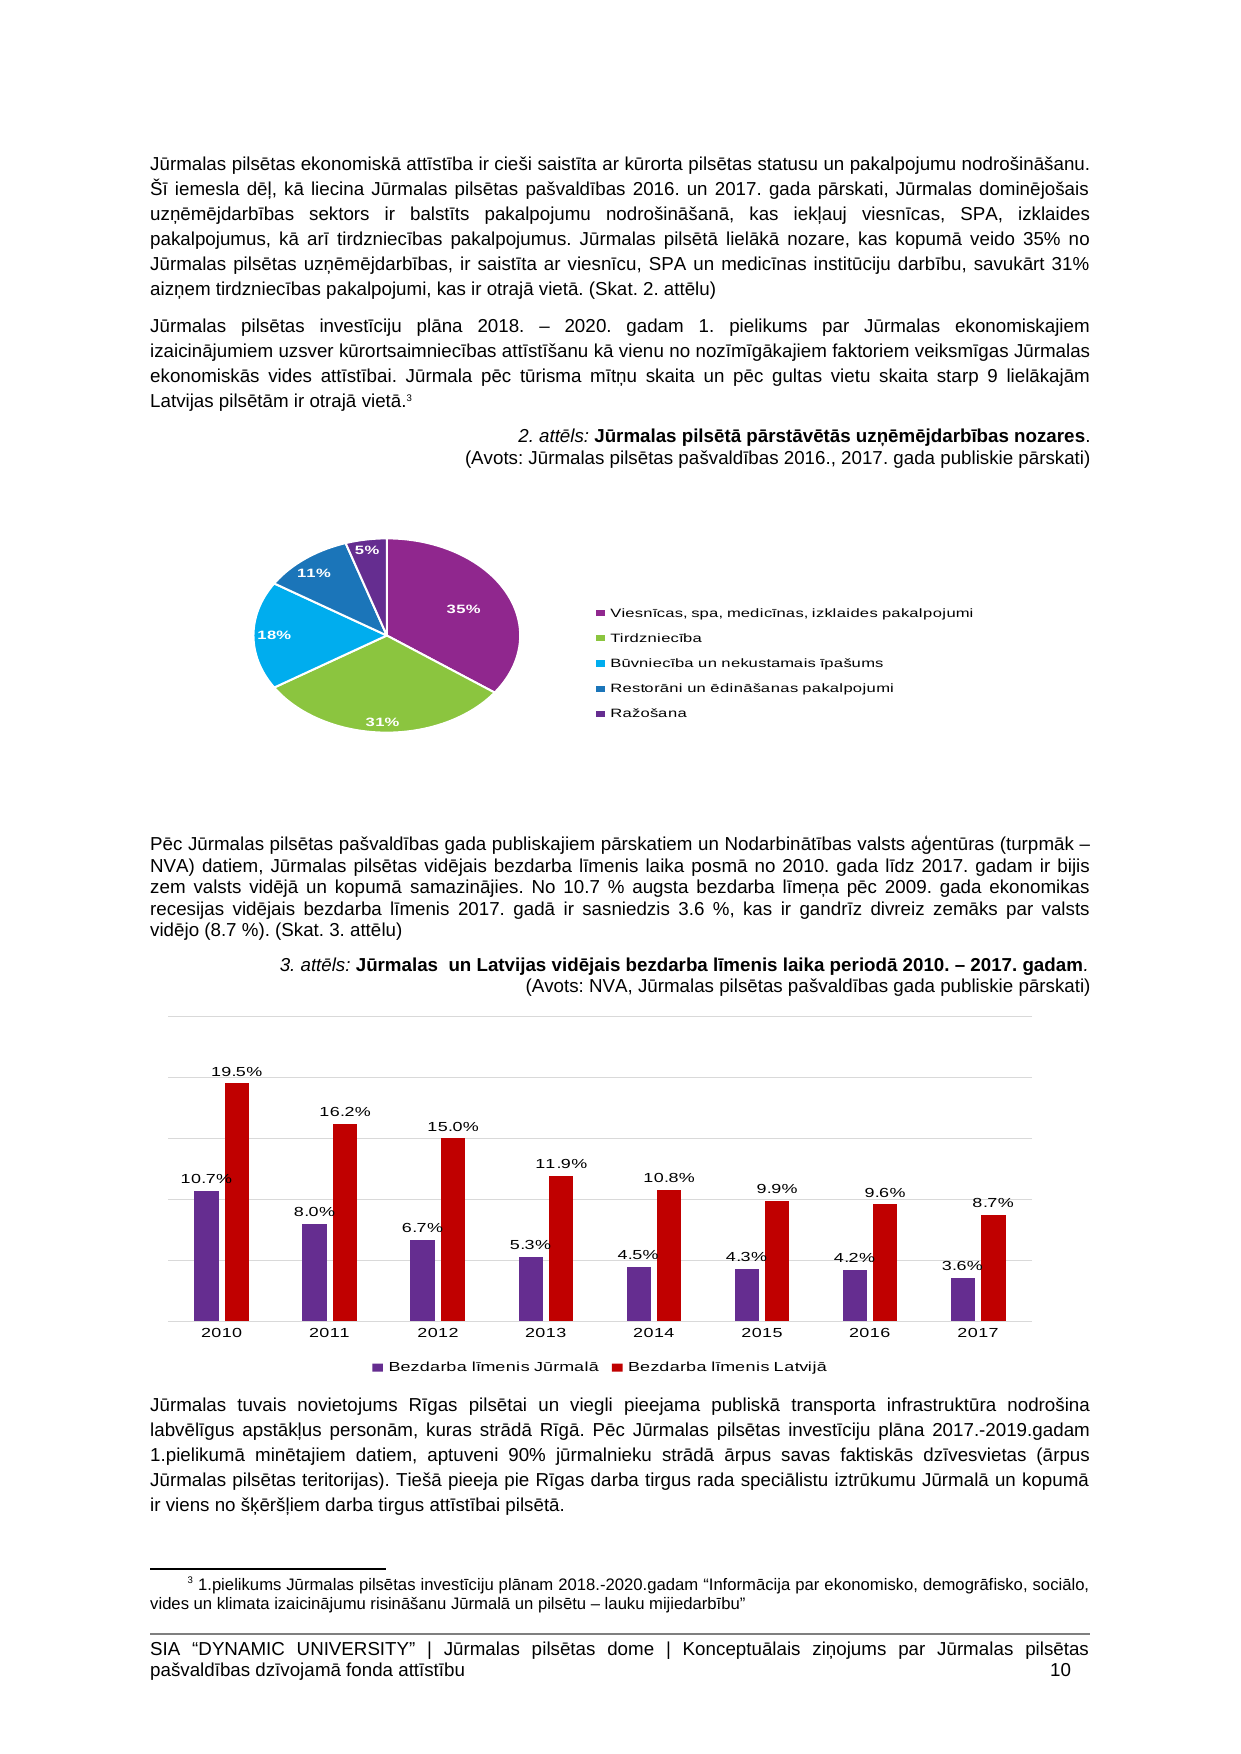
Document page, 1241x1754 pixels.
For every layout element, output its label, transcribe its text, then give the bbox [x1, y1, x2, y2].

text 3. attēls: Jūrmalas un Latvijas vidējais bezdarba līmenis laika periodā 2010. – 2017. gadam. (Avots: NVA, Jūrmalas pilsētas pašvaldības gada publiskie pārskati) [150, 953, 1090, 996]
text Jūrmalas tuvais novietojums Rīgas pilsētai un viegli pieejama publiskā transporta infrastruktūra nodrošina labvēlīgus apstākļus personām, kuras strādā Rīgā. Pēc Jūrmalas pilsētas investīciju plāna 2017.-2019.gadam 1.pielikumā minētajiem datiem, aptuveni 90% jūrmalnieku strādā ārpus savas faktiskās dzīvesvietas (ārpus Jūrmalas pilsētas teritorijas). Tiešā pieeja pie Rīgas darba tirgus rada speciālistu iztrūkumu Jūrmalā un kopumā ir viens no šķēršļiem darba tirgus attīstībai pilsētā. [150, 1392, 1090, 1517]
text Jūrmalas pilsētas investīciju plāna 2018. – 2020. gadam 1. pielikums par Jūrmalas ekonomiskajiem izaicinājumiem uzsver kūrortsaimniecības attīstīšanu kā vienu no nozīmīgākajiem faktoriem veiksmīgas Jūrmalas ekonomiskās vides attīstībai. Jūrmala pēc tūrisma mītņu skaita un pēc gultas vietu skaita starp 9 lielākajām Latvijas pilsētām ir otrajā vietā. [150, 312, 1090, 412]
text Jūrmalas pilsētas ekonomiskā attīstība ir cieši saistīta ar kūrorta pilsētas statusu un pakalpojumu nodrošināšanu. Šī iemesla dēļ, kā liecina Jūrmalas pilsētas pašvaldības 2016. un 2017. gada pārskati, Jūrmalas dominējošais uzņēmējdarbības sektors ir balstīts pakalpojumu nodrošināšanā, kas iekļauj viesnīcas, SPA, izklaides pakalpojumus, kā arī tirdzniecības pakalpojumus. Jūrmalas pilsētā lielākā nozare, kas kopumā veido 35% no Jūrmalas pilsētas uzņēmējdarbības, ir saistīta ar viesnīcu, SPA un medicīnas institūciju darbību, savukārt 31% aizņem tirdzniecības pakalpojumi, kas ir otrajā vietā. (Skat. 2. attēlu) [150, 150, 1090, 300]
text 2. attēls: Jūrmalas pilsētā pārstāvētās uzņēmējdarbības nozares. (Avots: Jūrmalas pilsētas pašvaldības 2016., 2017. gada publiskie pārskati) [150, 425, 1090, 468]
text Pēc Jūrmalas pilsētas pašvaldības gada publiskajiem pārskatiem un Nodarbinātības valsts aģentūras (turpmāk – NVA) datiem, Jūrmalas pilsētas vidējais bezdarba līmenis laika posmā no 2010. gada līdz 2017. gadam ir bijis zem valsts vidējā un kopumā samazinājies. No 10.7 % augsta bezdarba līmeņa pēc 2009. gada ekonomikas recesijas vidējais bezdarba līmenis 2017. gadā ir sasniedzis 3.6 %, kas ir gandrīz divreiz zemāks par valsts vidējo (8.7 %). (Skat. 3. attēlu) [150, 833, 1090, 941]
